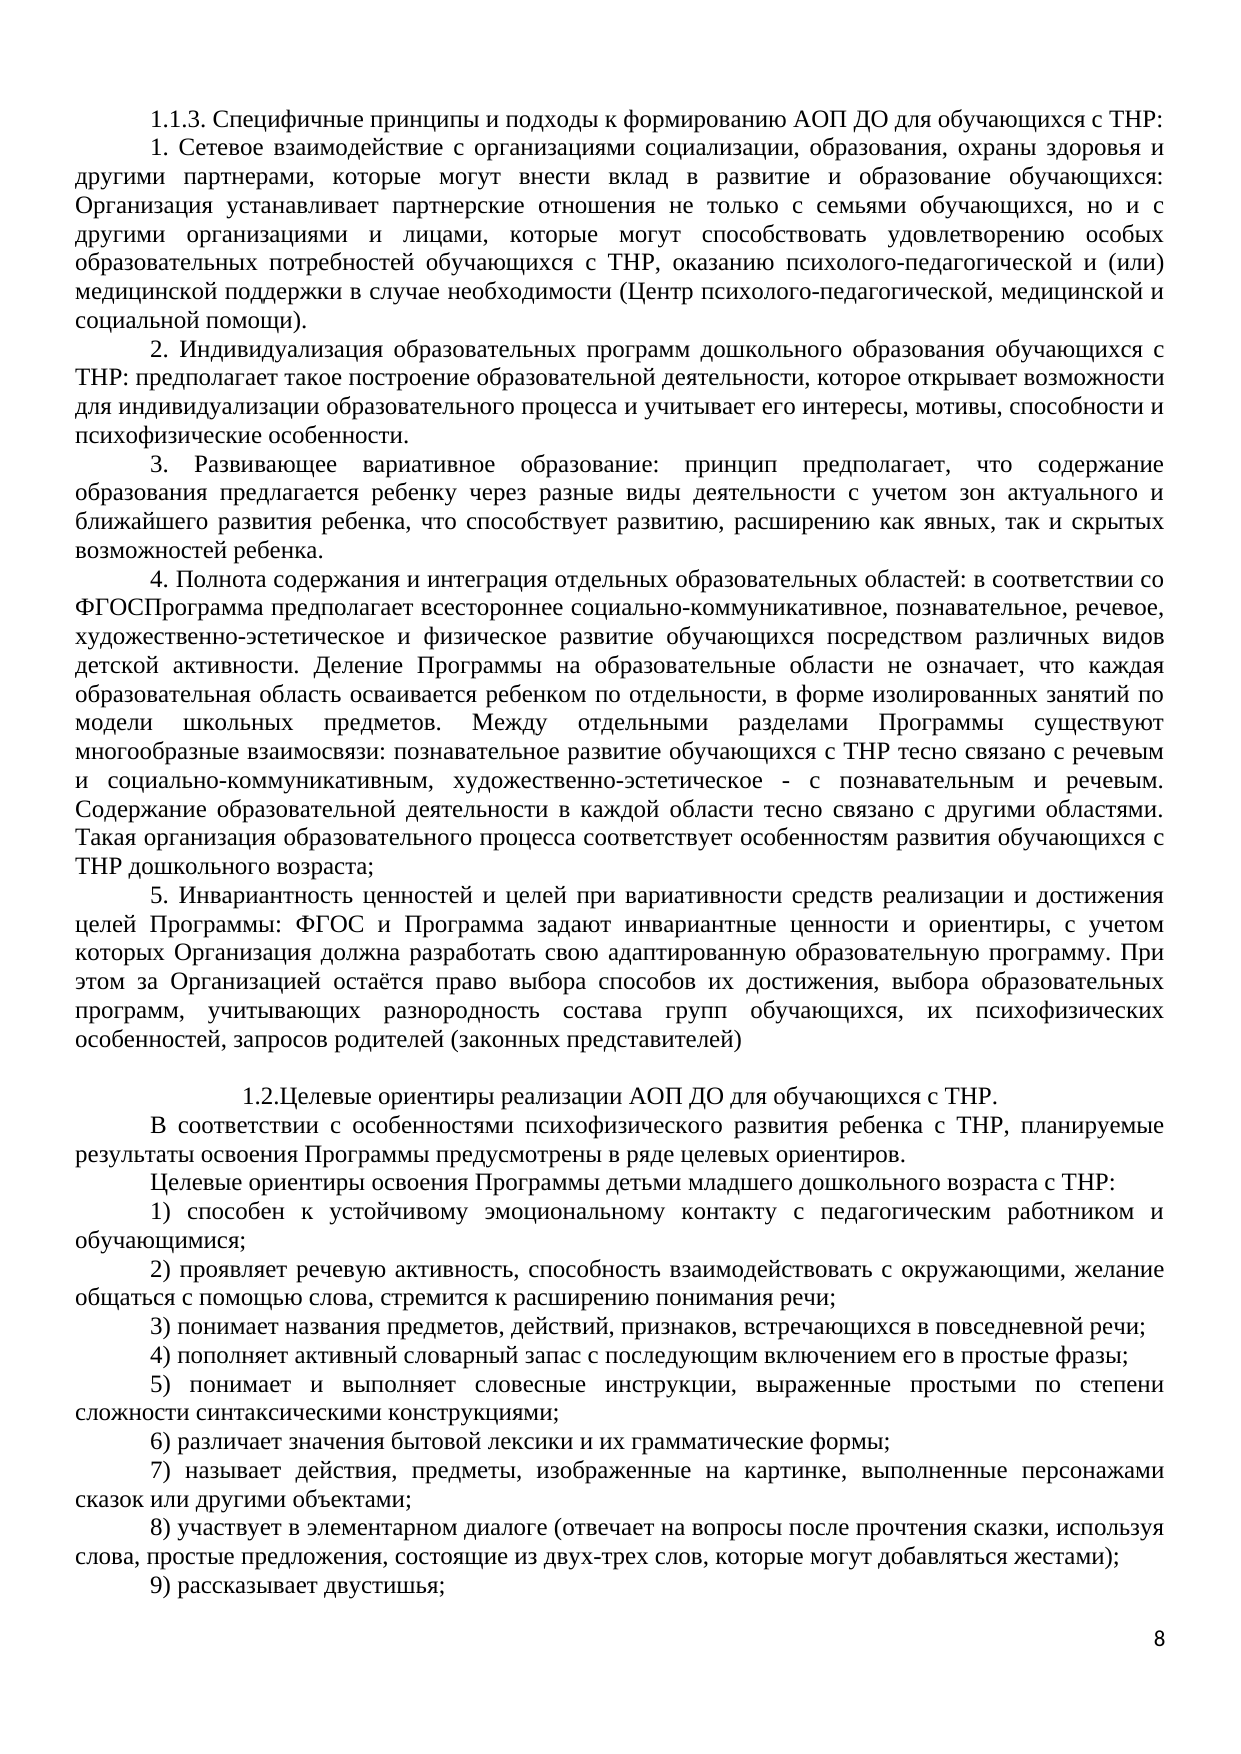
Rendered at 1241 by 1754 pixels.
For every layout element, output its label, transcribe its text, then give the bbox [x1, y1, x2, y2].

text 4) пополняет активный словарный запас с последующим включением его в простые фразы; [75, 1340, 1165, 1369]
text 5. Инвариантность ценностей и целей при вариативности средств реализации и достижения целей Программы: ФГОС и Программа задают инвариантные ценности и ориентиры, с учетом которых Организация должна разработать свою адаптированную образовательную программу. При этом за Организацией остаётся право выбора способов их достижения, выбора образовательных программ, учитывающих разнородность состава групп обучающихся, их психофизических особенностей, запросов родителей (законных представителей) [75, 880, 1165, 1052]
text 7) называет действия, предметы, изображенные на картинке, выполненные персонажами сказок или другими объектами; [75, 1455, 1165, 1512]
text 1) способен к устойчивому эмоциональному контакту с педагогическим работником и обучающимися; [75, 1196, 1165, 1254]
text 1.2.Целевые ориентиры реализации АОП ДО для обучающихся с ТНР. [75, 1081, 1165, 1110]
text В соответствии с особенностями психофизического развития ребенка с ТНР, планируемые результаты освоения Программы предусмотрены в ряде целевых ориентиров. [75, 1110, 1165, 1167]
text 9) рассказывает двустишья; [75, 1570, 1165, 1599]
text 4. Полнота содержания и интеграция отдельных образовательных областей: в соответствии со ФГОСПрограмма предполагает всестороннее социально-коммуникативное, познавательное, речевое, художественно-эстетическое и физическое развитие обучающихся посредством различных видов детской активности. Деление Программы на образовательные области не означает, что каждая образовательная область осваивается ребенком по отдельности, в форме изолированных занятий по модели школьных предметов. Между отдельными разделами Программы существуют многообразные взаимосвязи: познавательное развитие обучающихся с ТНР тесно связано с речевым и социально-коммуникативным, художественно-эстетическое - с познавательным и речевым. Содержание образовательной деятельности в каждой области тесно связано с другими областями. Такая организация образовательного процесса соответствует особенностям развития обучающихся с ТНР дошкольного возраста; [75, 564, 1165, 880]
text 8) участвует в элементарном диалоге (отвечает на вопросы после прочтения сказки, используя слова, простые предложения, состоящие из двух-трех слов, которые могут добавляться жестами); [75, 1512, 1165, 1570]
text 5) понимает и выполняет словесные инструкции, выраженные простыми по степени сложности синтаксическими конструкциями; [75, 1369, 1165, 1426]
text 1.1.3. Специфичные принципы и подходы к формированию АОП ДО для обучающихся с ТНР: [75, 104, 1165, 132]
text Целевые ориентиры освоения Программы детьми младшего дошкольного возраста с ТНР: [75, 1167, 1165, 1196]
text 3) понимает названия предметов, действий, признаков, встречающихся в повседневной речи; [75, 1311, 1165, 1340]
text 6) различает значения бытовой лексики и их грамматические формы; [75, 1426, 1165, 1455]
text 2. Индивидуализация образовательных программ дошкольного образования обучающихся с ТНР: предполагает такое построение образовательной деятельности, которое открывает возможности для индивидуализации образовательного процесса и учитывает его интересы, мотивы, способности и психофизические особенности. [75, 334, 1165, 449]
text 1. Сетевое взаимодействие с организациями социализации, образования, охраны здоровья и другими партнерами, которые могут внести вклад в развитие и образование обучающихся: Организация устанавливает партнерские отношения не только с семьями обучающихся, но и с другими организациями и лицами, которые могут способствовать удовлетворению особых образовательных потребностей обучающихся с ТНР, оказанию психолого-педагогической и (или) медицинской поддержки в случае необходимости (Центр психолого-педагогической, медицинской и социальной помощи). [75, 132, 1165, 334]
text 2) проявляет речевую активность, способность взаимодействовать с окружающими, желание общаться с помощью слова, стремится к расширению понимания речи; [75, 1254, 1165, 1311]
text 3. Развивающее вариативное образование: принцип предполагает, что содержание образования предлагается ребенку через разные виды деятельности с учетом зон актуального и ближайшего развития ребенка, что способствует развитию, расширению как явных, так и скрытых возможностей ребенка. [75, 449, 1165, 564]
